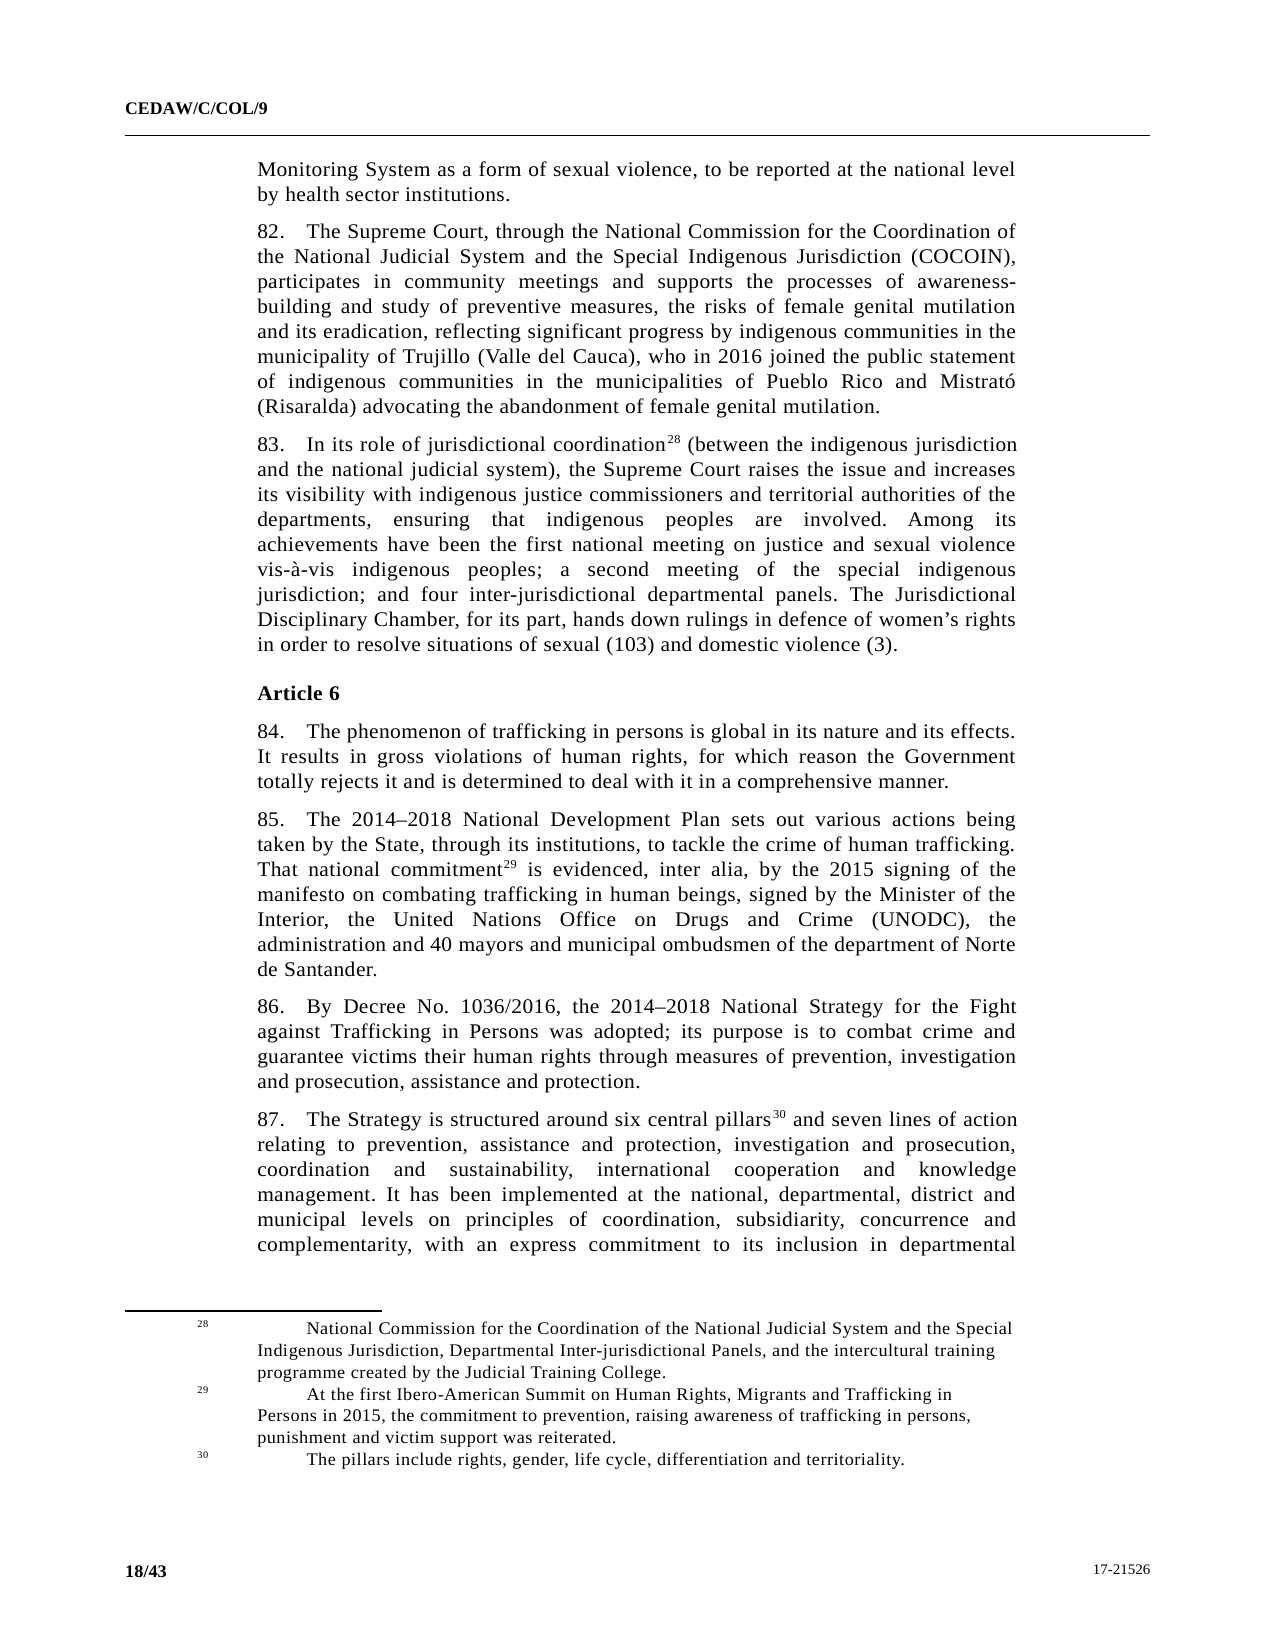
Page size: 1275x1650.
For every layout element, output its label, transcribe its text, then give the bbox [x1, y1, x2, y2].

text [257, 156, 1018, 206]
text 82. The Supreme Court, through the National Commission for the Coordination of the National Judicial System and the Special Indigenous Jurisdiction (COCOIN), participates in community meetings and supports the processes of awareness-building and study of preventive measures, the risks of female genital mutilation and its eradication, reflecting significant progress by indigenous communities in the municipality of Trujillo (Valle del Cauca), who in 2016 joined the public statement of indigenous communities in the municipalities of Pueblo Rico and Mistrató (Risaralda) advocating the abandonment of female genital mutilation. [257, 218, 1018, 418]
text 84. The phenomenon of trafficking in persons is global in its nature and its effects. It results in gross violations of human rights, for which reason the Government totally rejects it and is determined to deal with it in a comprehensive manner. [257, 718, 1018, 793]
text 86. By Decree No. 1036/2016, the 2014–2018 National Strategy for the Fight against Trafficking in Persons was adopted; its purpose is to combat crime and guarantee victims their human rights through measures of prevention, investigation and prosecution, assistance and protection. [257, 993, 1018, 1093]
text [257, 1106, 1018, 1256]
text 83. In its role of jurisdictional coordination (between the indigenous jurisdiction and the national judicial system), the Supreme Court raises the issue and increases its visibility with indigenous justice commissioners and territorial authorities of the departments, ensuring that indigenous peoples are involved. Among its achievements have been the first national meeting on justice and sexual violence vis-à-vis indigenous peoples; a second meeting of the special indigenous jurisdiction; and four inter-jurisdictional departmental panels. The Jurisdictional Disciplinary Chamber, for its part, hands down rulings in defence of women’s rights in order to resolve situations of sexual (103) and domestic violence (3). [257, 431, 1018, 656]
text Article 6 [125, 681, 1019, 706]
text 85. The 2014–2018 National Development Plan sets out various actions being taken by the State, through its institutions, to tackle the crime of human trafficking. That national commitment is evidenced, inter alia, by the 2015 signing of the manifesto on combating trafficking in human beings, signed by the Minister of the Interior, the United Nations Office on Drugs and Crime (UNODC), the administration and 40 mayors and municipal ombudsmen of the department of Norte de Santander. [257, 806, 1018, 981]
